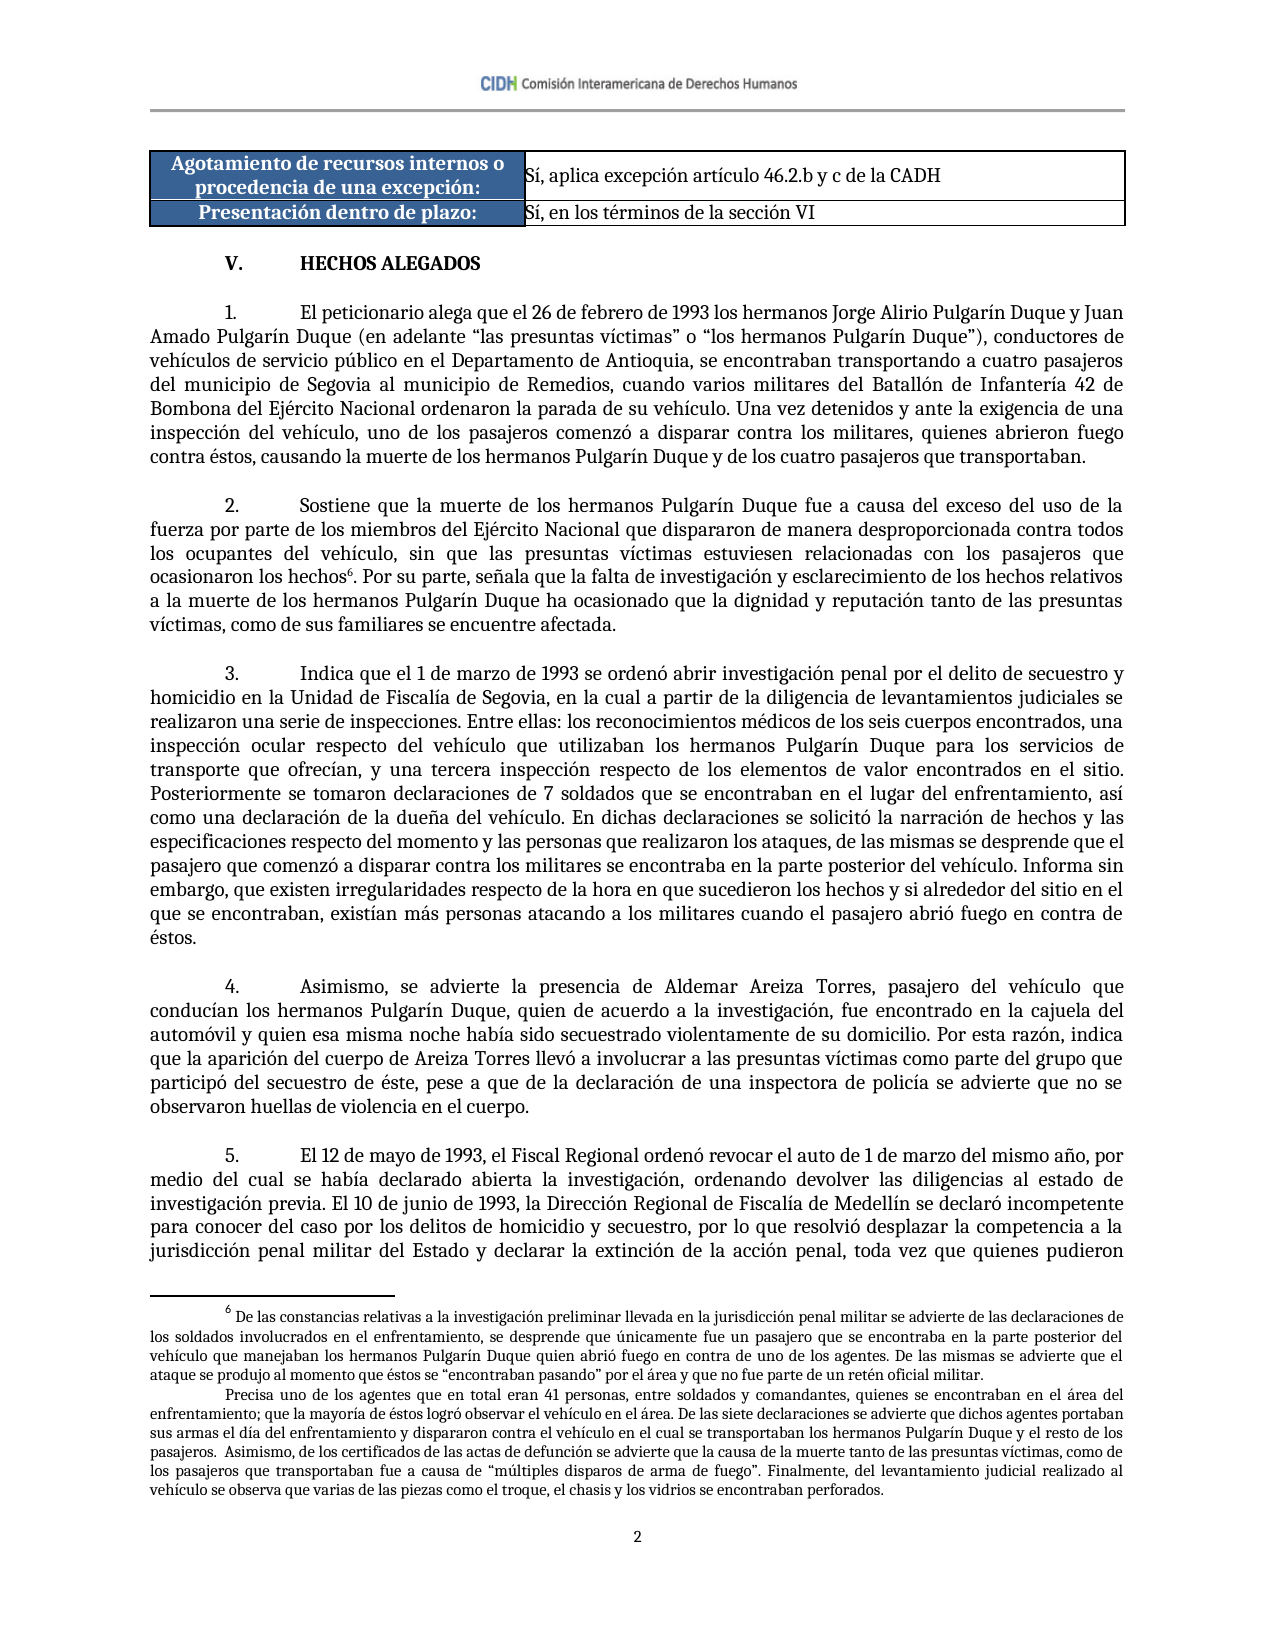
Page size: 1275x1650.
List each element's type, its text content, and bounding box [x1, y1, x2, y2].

table_cell Presentación dentro de plazo: [151, 201, 524, 225]
list El peticionario alega que el 26 de febrero de 1993 los hermanos Jorge Alirio Pulgarín Duque y Juan Amado Pulgarín Duque (en adelante “las presuntas víctimas” o “los hermanos Pulgarín Duque”), conductores de vehículos de servicio público en el Departamento de Antioquia, se encontraban transportando a cuatro pasajeros del municipio de Segovia al municipio de Remedios, cuando varios militares del Batallón de Infantería 42 de Bombona del Ejército Nacional ordenaron la parada de su vehículo. Una vez detenidos y ante la exigencia de una inspección del vehículo, uno de los pasajeros comenzó a disparar contra los militares, quienes abrieron fuego contra éstos, causando la muerte de los hermanos Pulgarín Duque y de los cuatro pasajeros que transportaban. [150, 301, 1125, 468]
table_cell Sí, en los términos de la sección VI [526, 201, 1124, 225]
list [150, 1143, 1125, 1263]
table_cell Agotamiento de recursos internos o procedencia de una excepción: [151, 152, 524, 199]
list Asimismo, se advierte la presencia de Aldemar Areiza Torres, pasajero del vehículo que conducían los hermanos Pulgarín Duque, quien de acuerdo a la investigación, fue encontrado en la cajuela del automóvil y quien esa misma noche había sido secuestrado violentamente de su domicilio. Por esta razón, indica que la aparición del cuerpo de Areiza Torres llevó a involucrar a las presuntas víctimas como parte del grupo que participó del secuestro de éste, pese a que de la declaración de una inspectora de policía se advierte que no se observaron huellas de violencia en el cuerpo. [150, 974, 1125, 1118]
table_cell Sí, aplica excepción artículo 46.2.b y c de la CADH [526, 152, 1124, 199]
text V. HECHOS ALEGADOS [150, 252, 1125, 276]
list Indica que el 1 de marzo de 1993 se ordenó abrir investigación penal por el delito de secuestro y homicidio en la Unidad de Fiscalía de Segovia, en la cual a partir de la diligencia de levantamientos judiciales se realizaron una serie de inspecciones. Entre ellas: los reconocimientos médicos de los seis cuerpos encontrados, una inspección ocular respecto del vehículo que utilizaban los hermanos Pulgarín Duque para los servicios de transporte que ofrecían, y una tercera inspección respecto de los elementos de valor encontrados en el sitio. Posteriormente se tomaron declaraciones de 7 soldados que se encontraban en el lugar del enfrentamiento, así como una declaración de la dueña del vehículo. En dichas declaraciones se solicitó la narración de hechos y las especificaciones respecto del momento y las personas que realizaron los ataques, de las mismas se desprende que el pasajero que comenzó a disparar contra los militares se encontraba en la parte posterior del vehículo. Informa sin embargo, que existen irregularidades respecto de la hora en que sucedieron los hechos y si alrededor del sitio en el que se encontraban, existían más personas atacando a los militares cuando el pasajero abrió fuego en contra de éstos. [150, 662, 1125, 949]
list Sostiene que la muerte de los hermanos Pulgarín Duque fue a causa del exceso del uso de la fuerza por parte de los miembros del Ejército Nacional que dispararon de manera desproporcionada contra todos los ocupantes del vehículo, sin que las presuntas víctimas estuviesen relacionadas con los pasajeros que ocasionaron los hechos. Por su parte, señala que la falta de investigación y esclarecimiento de los hechos relativos a la muerte de los hermanos Pulgarín Duque ha ocasionado que la dignidad y reputación tanto de las presuntas víctimas, como de sus familiares se encuentre afectada. [150, 493, 1125, 637]
picture [475, 75, 800, 93]
